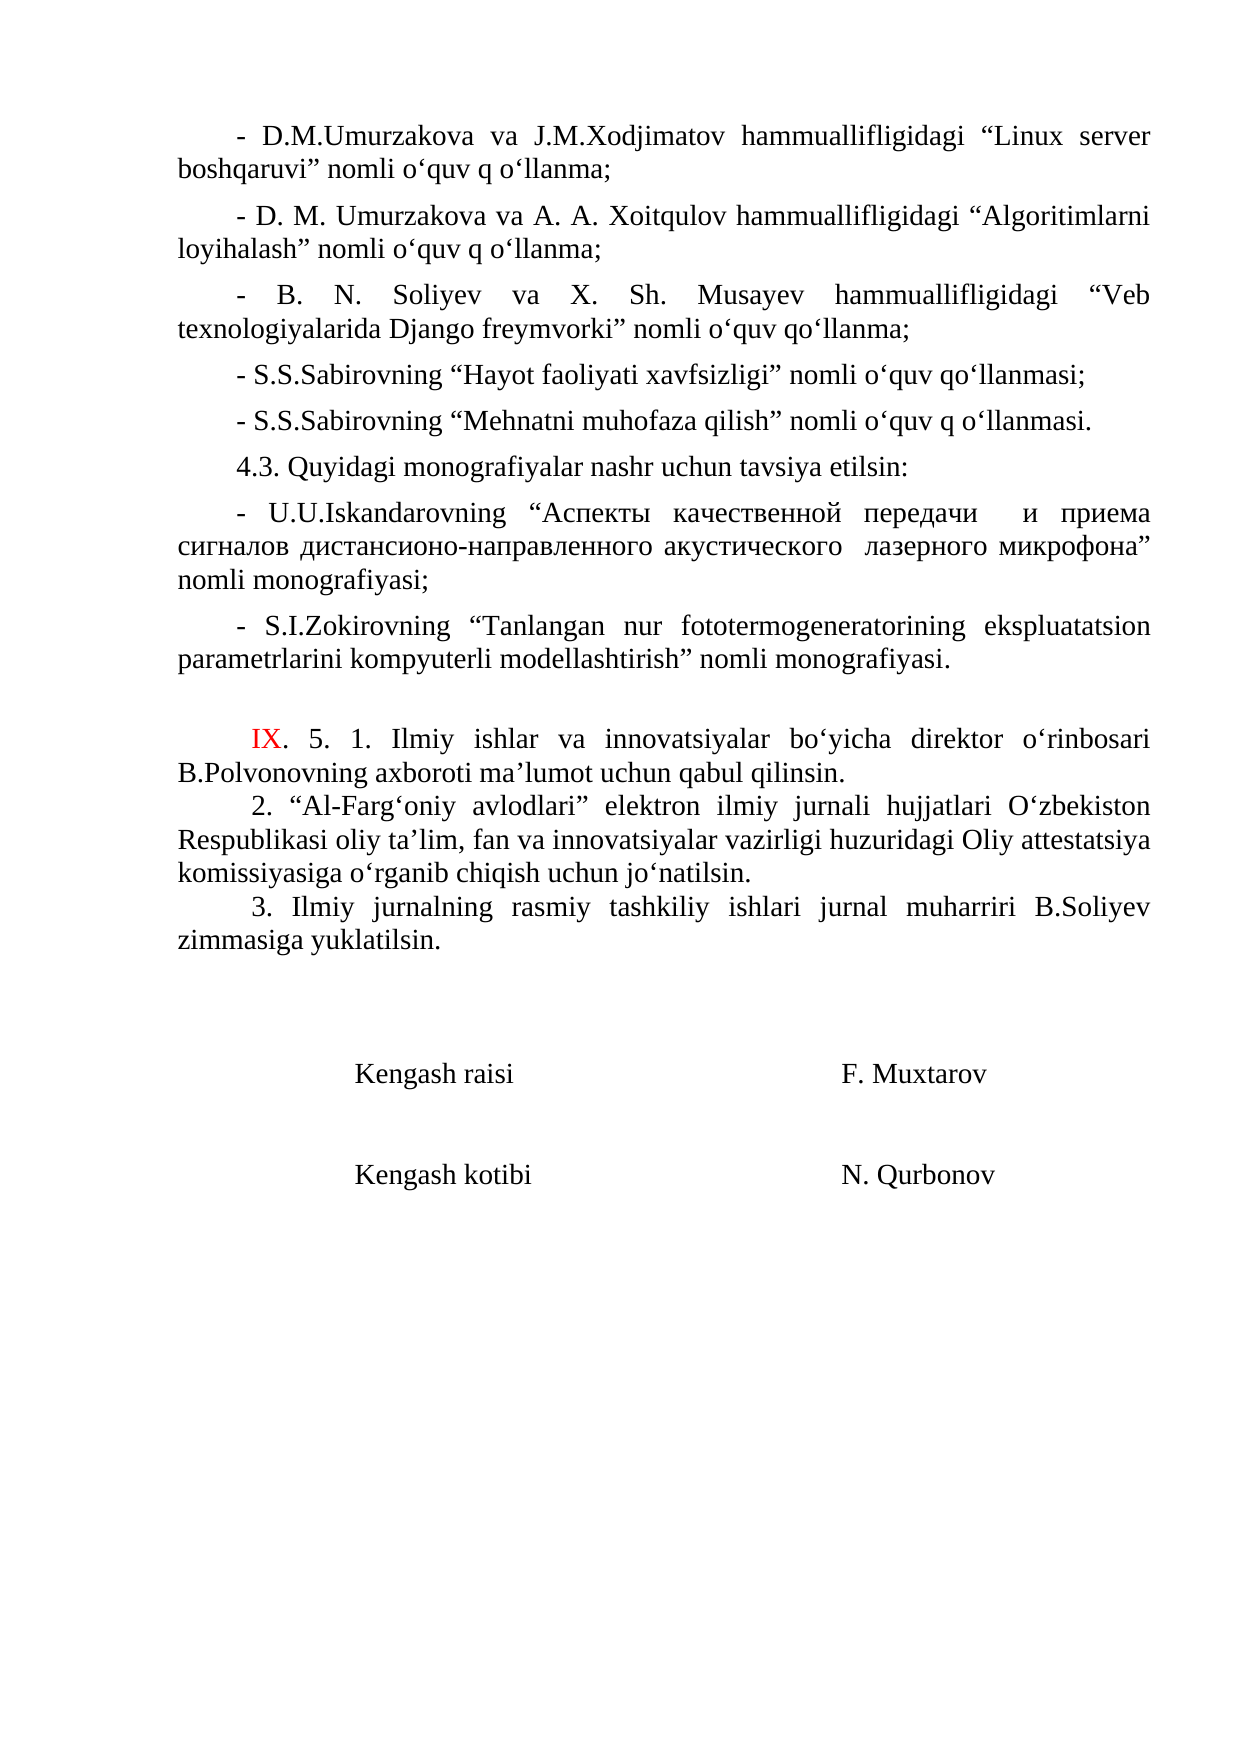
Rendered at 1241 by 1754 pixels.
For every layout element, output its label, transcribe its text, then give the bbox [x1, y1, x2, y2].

text Kengash kotibi N. Qurbonov [354, 1157, 1152, 1191]
text - S.I.Zokirovning “Tanlangan nur fototermogeneratorining ekspluatatsion parametrlarini kompyuterli modellashtirish” nomli monografiyasi. [177, 608, 1152, 675]
text 3. Ilmiy jurnalning rasmiy tashkiliy ishlari jurnal muharriri B.Soliyev zimmasiga yuklatilsin. [177, 889, 1152, 956]
text - D.M.Umurzakova va J.M.Xodjimatov hammuallifligidagi “Linux server boshqaruvi” nomli o‘quv q o‘llanma; [177, 118, 1152, 185]
text - S.S.Sabirovning “Mehnatni muhofaza qilish” nomli o‘quv q o‘llanmasi. [177, 403, 1152, 436]
text IX. 5. 1. Ilmiy ishlar va innovatsiyalar bo‘yicha direktor o‘rinbosari B.Polvonovning axboroti ma’lumot uchun qabul qilinsin. [177, 721, 1152, 788]
text - U.U.Iskandarovning “Аспекты качественной передачи и приема сигналов дистансионо-направленного акустического лазерного микрофона” nomli monografiyasi; [177, 495, 1152, 596]
text 4.3. Quyidagi monografiyalar nashr uchun tavsiya etilsin: [177, 449, 1152, 482]
text Kengash raisi F. Muxtarov [354, 1057, 1152, 1090]
text 2. “Al-Farg‘oniy avlodlari” elektron ilmiy jurnali hujjatlari O‘zbekiston Respublikasi oliy ta’lim, fan va innovatsiyalar vazirligi huzuridagi Oliy attestatsiya komissiyasiga o‘rganib chiqish uchun jo‘natilsin. [177, 788, 1152, 889]
text - D. M. Umurzakova va A. A. Xoitqulov hammuallifligidagi “Algoritimlarni loyihalash” nomli o‘quv q o‘llanma; [177, 198, 1152, 265]
text - S.S.Sabirovning “Hayot faoliyati xavfsizligi” nomli o‘quv qo‘llanmasi; [177, 357, 1152, 390]
text - B. N. Soliyev va X. Sh. Musayev hammuallifligidagi “Veb texnologiyalarida Django freymvorki” nomli o‘quv qo‘llanma; [177, 277, 1152, 344]
